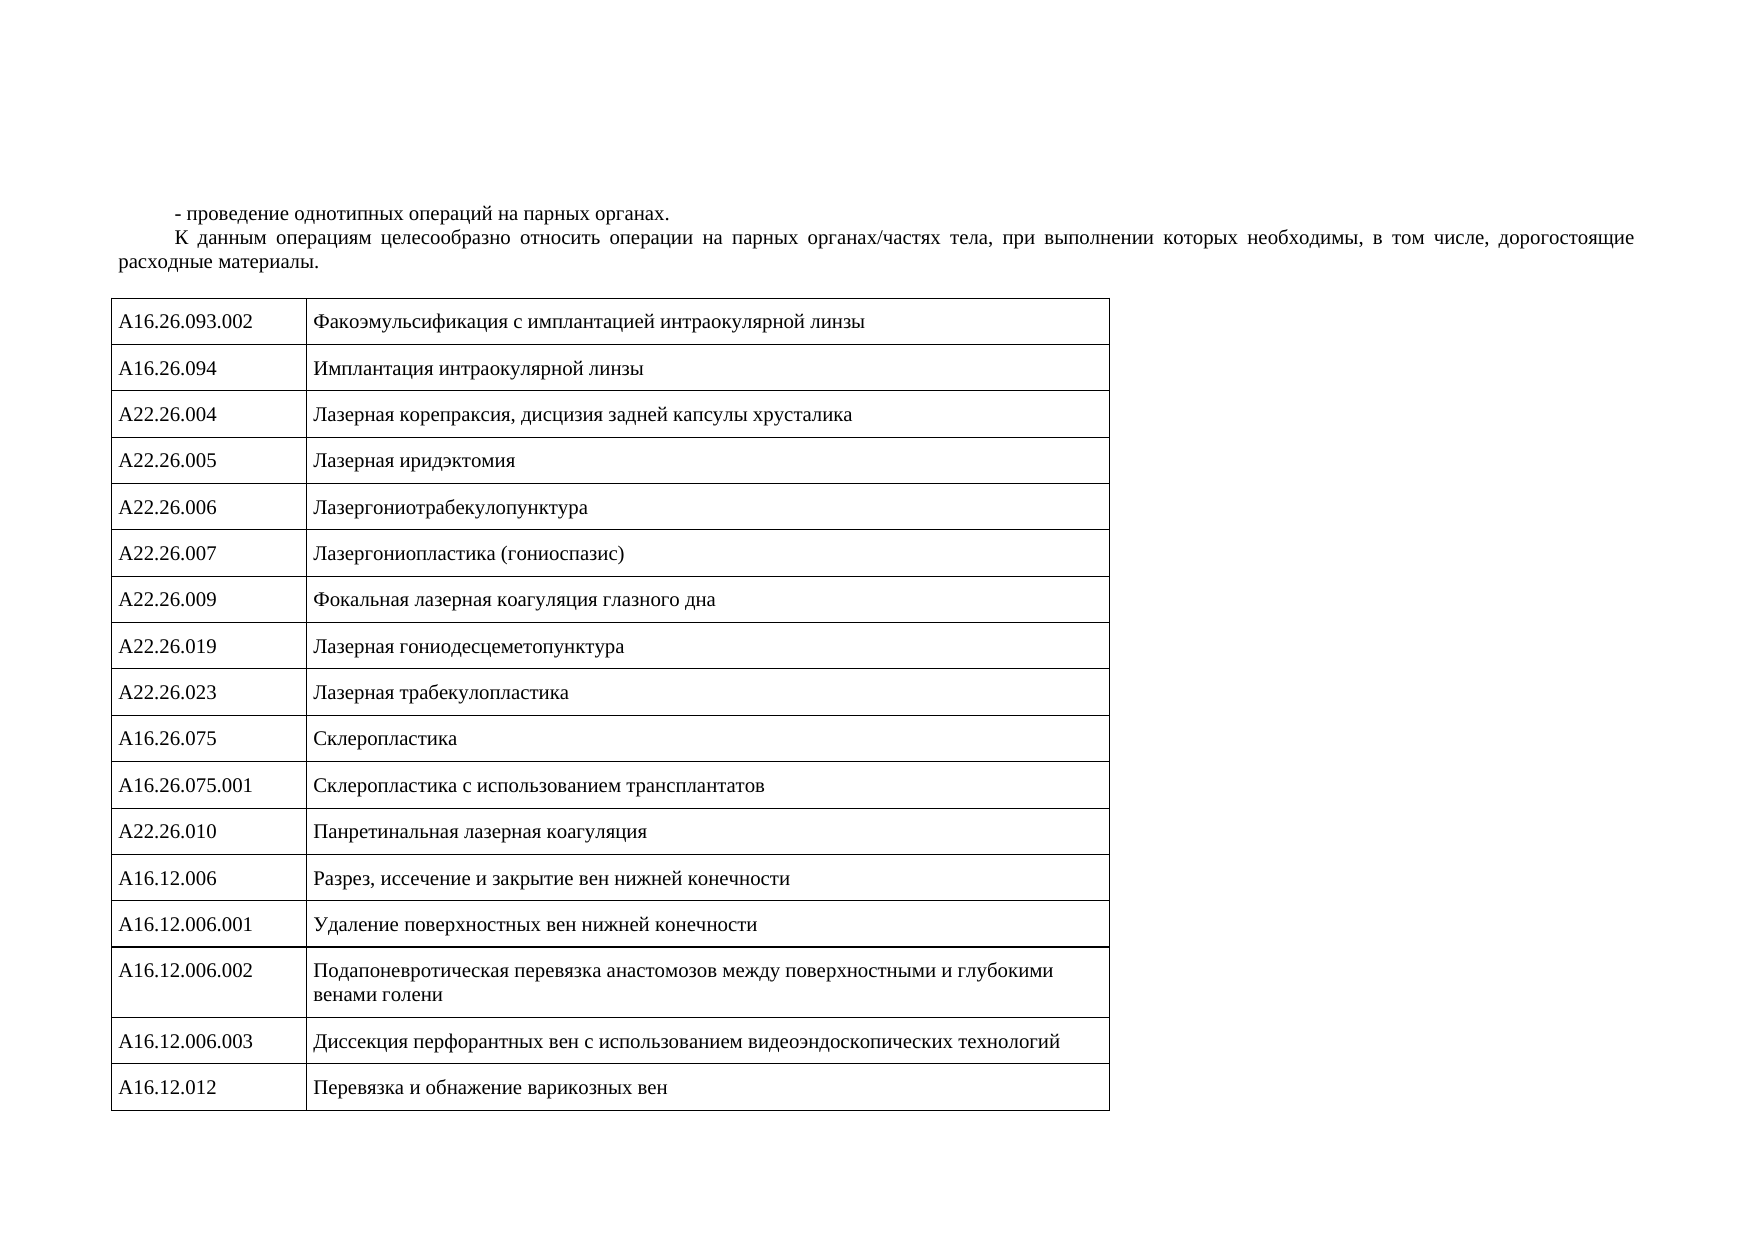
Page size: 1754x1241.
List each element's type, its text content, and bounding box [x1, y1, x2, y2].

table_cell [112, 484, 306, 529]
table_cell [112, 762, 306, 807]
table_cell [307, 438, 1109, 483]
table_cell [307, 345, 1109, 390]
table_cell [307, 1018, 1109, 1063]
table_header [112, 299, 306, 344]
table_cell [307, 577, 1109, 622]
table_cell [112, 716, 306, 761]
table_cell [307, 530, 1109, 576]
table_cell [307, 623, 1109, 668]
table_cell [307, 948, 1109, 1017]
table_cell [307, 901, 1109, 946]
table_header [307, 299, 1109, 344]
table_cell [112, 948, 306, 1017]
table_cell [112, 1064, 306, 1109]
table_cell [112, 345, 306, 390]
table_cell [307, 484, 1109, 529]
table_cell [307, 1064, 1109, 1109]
text К данным операциям целесообразно относить операции на парных органах/частях тела, при выполнении которых необходимы, в том числе, дорогостоящие расходные материалы. [118, 225, 1636, 273]
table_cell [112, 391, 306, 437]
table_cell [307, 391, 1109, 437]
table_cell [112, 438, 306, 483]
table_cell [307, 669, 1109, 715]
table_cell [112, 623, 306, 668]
text - проведение однотипных операций на парных органах. [118, 201, 1636, 225]
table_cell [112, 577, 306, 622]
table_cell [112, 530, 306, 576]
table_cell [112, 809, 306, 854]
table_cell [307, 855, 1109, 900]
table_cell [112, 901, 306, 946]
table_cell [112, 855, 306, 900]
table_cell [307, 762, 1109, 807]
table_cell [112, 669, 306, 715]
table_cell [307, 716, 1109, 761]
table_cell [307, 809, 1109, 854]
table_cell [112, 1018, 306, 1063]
